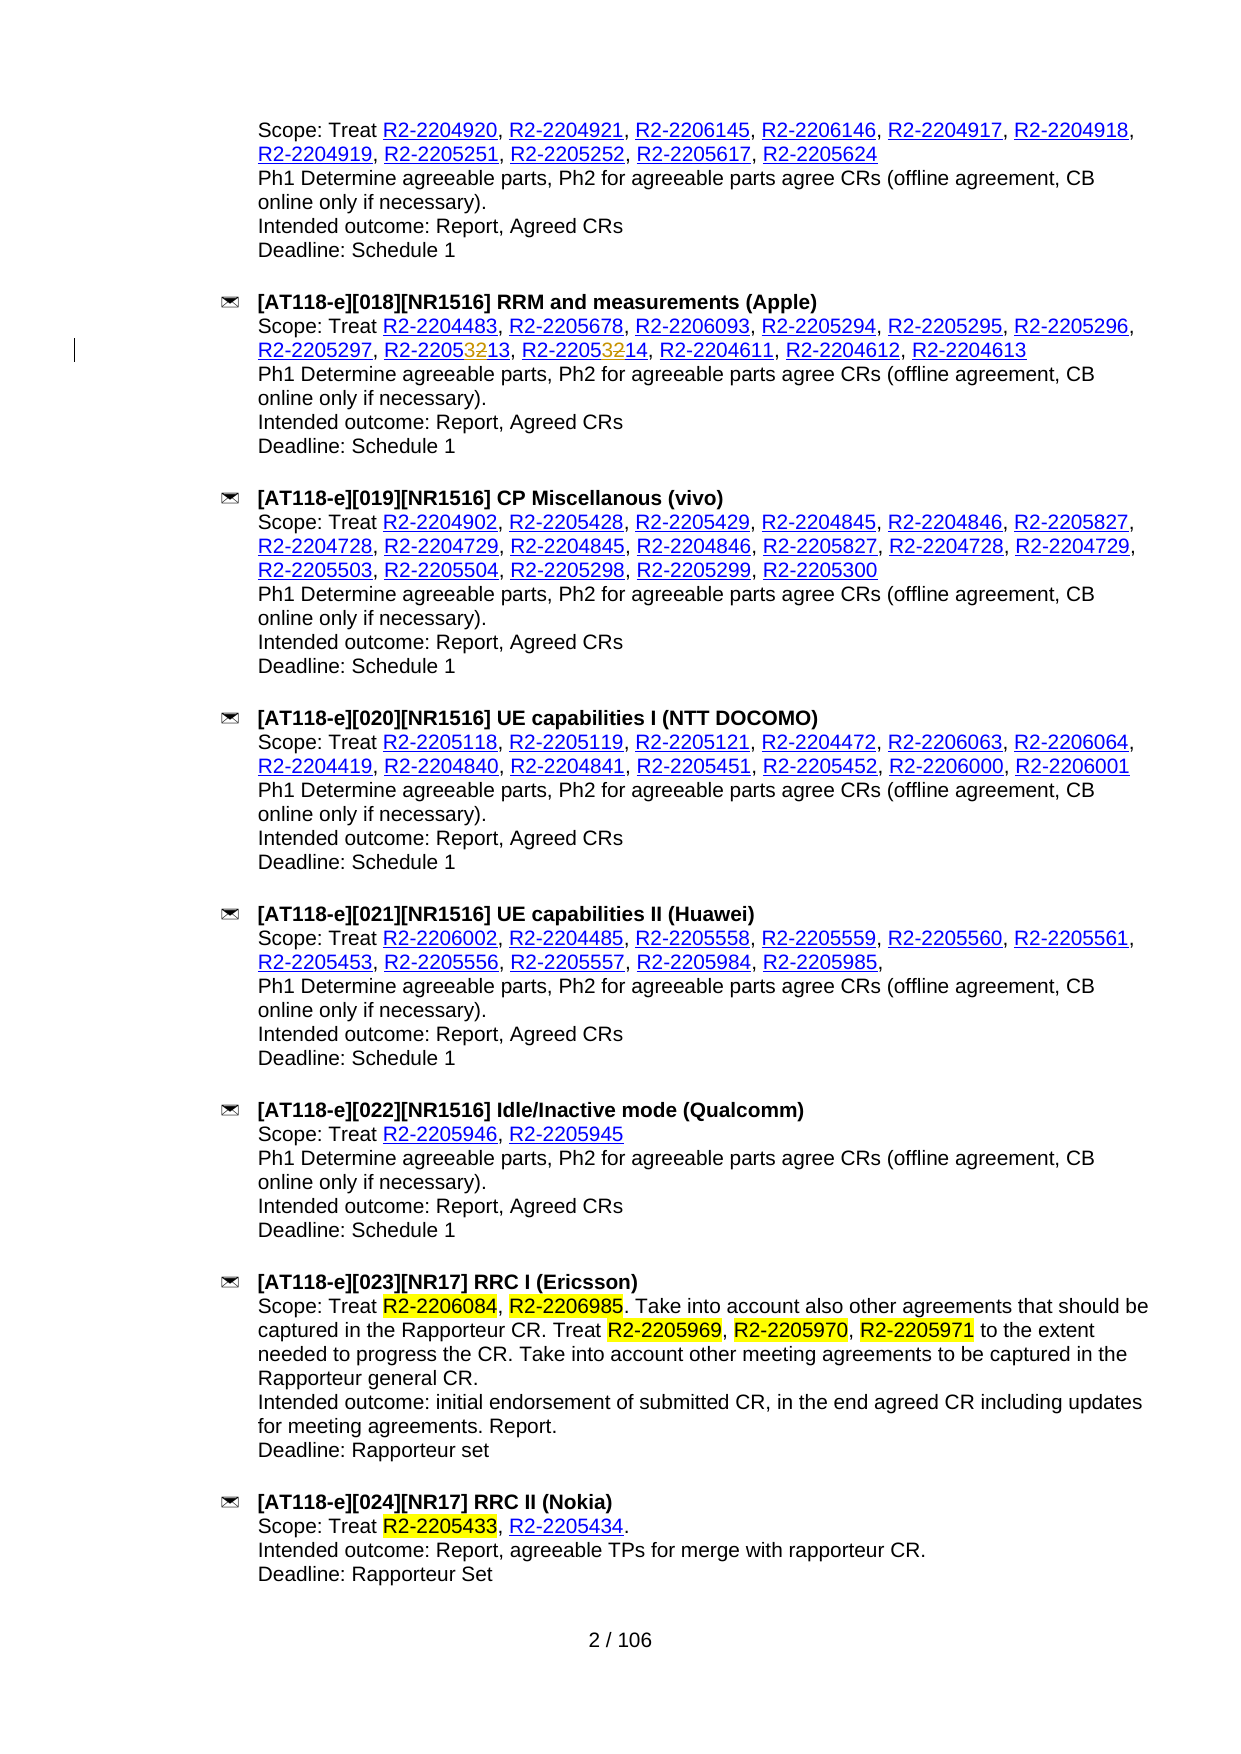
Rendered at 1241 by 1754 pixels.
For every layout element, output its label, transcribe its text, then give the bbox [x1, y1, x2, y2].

text Ph1 Determine agreeable parts, Ph2 for agreeable parts agree CRs (offline agreement, CB online only if necessary). [220, 778, 1152, 826]
text Scope: Treat R2-2205433, R2-2205434. [497, 1514, 1152, 1538]
text Scope: Treat R2-2205946, R2-2205945 [220, 1122, 1152, 1146]
text [AT118-e][023][NR17] RRC I (Ericsson) [220, 1270, 1152, 1294]
text [AT118-e][024][NR17] RRC II (Nokia) [220, 1489, 1152, 1514]
text Intended outcome: Report, agreeable TPs for merge with rapporteur CR. [220, 1538, 1152, 1562]
text Scope: Treat R2-2206084, R2-2206985. Take into account also other agreements that should be captured in the Rapporteur CR. Treat R2-2205969, R2-2205970, R2-2205971 to the extent needed to progress the CR. Take into account other meeting agreements to be captured in the Rapporteur general CR. [220, 1294, 1152, 1389]
text Deadline: Schedule 1 [220, 238, 1152, 262]
text Deadline: Schedule 1 [220, 434, 1152, 458]
text Ph1 Determine agreeable parts, Ph2 for agreeable parts agree CRs (offline agreement, CB online only if necessary). [220, 362, 1152, 410]
text Intended outcome: Report, Agreed CRs [220, 410, 1152, 434]
text Deadline: Schedule 1 [220, 850, 1152, 874]
text Deadline: Schedule 1 [220, 654, 1152, 678]
text [AT118-e][021][NR1516] UE capabilities II (Huawei) [220, 902, 1152, 926]
text [AT118-e][020][NR1516] UE capabilities I (NTT DOCOMO) [220, 706, 1152, 730]
text Ph1 Determine agreeable parts, Ph2 for agreeable parts agree CRs (offline agreement, CB online only if necessary). [220, 582, 1152, 630]
text Scope: Treat R2-2204902, R2-2205428, R2-2205429, R2-2204845, R2-2204846, R2-2205827, R2-2204728, R2-2204729, R2-2204845, R2-2204846, R2-2205827, R2-2204728, R2-2204729, R2-2205503, R2-2205504, R2-2205298, R2-2205299, R2-2205300 [220, 510, 1152, 582]
text Scope: Treat R2-2204483, R2-2205678, R2-2206093, R2-2205294, R2-2205295, R2-2205296, R2-2205297, R2-220513, R2-220514, R2-2204611, R2-2204612, R2-2204613 [220, 314, 1152, 362]
text Ph1 Determine agreeable parts, Ph2 for agreeable parts agree CRs (offline agreement, CB online only if necessary). [220, 974, 1152, 1022]
text Scope: Treat R2-2206002, R2-2204485, R2-2205558, R2-2205559, R2-2205560, R2-2205561, R2-2205453, R2-2205556, R2-2205557, R2-2205984, R2-2205985, [220, 926, 1152, 974]
text Scope: Treat R2-2205433, R2-2205434. [220, 1514, 383, 1538]
text Intended outcome: Report, Agreed CRs [220, 1194, 1152, 1218]
text Scope: Treat R2-2205118, R2-2205119, R2-2205121, R2-2204472, R2-2206063, R2-2206064, R2-2204419, R2-2204840, R2-2204841, R2-2205451, R2-2205452, R2-2206000, R2-2206001 [220, 730, 1152, 778]
text Intended outcome: Report, Agreed CRs [220, 214, 1152, 238]
text [AT118-e][019][NR1516] CP Miscellanous (vivo) [220, 486, 1152, 510]
text Deadline: Rapporteur Set [220, 1562, 1152, 1586]
text Intended outcome: Report, Agreed CRs [220, 630, 1152, 654]
text Deadline: Schedule 1 [220, 1218, 1152, 1242]
text Deadline: Rapporteur set [220, 1437, 1152, 1461]
text Ph1 Determine agreeable parts, Ph2 for agreeable parts agree CRs (offline agreement, CB online only if necessary). [220, 1146, 1152, 1194]
text Intended outcome: Report, Agreed CRs [220, 1022, 1152, 1046]
text Intended outcome: initial endorsement of submitted CR, in the end agreed CR including updates for meeting agreements. Report. [220, 1389, 1152, 1437]
text Scope: Treat R2-2204920, R2-2204921, R2-2206145, R2-2206146, R2-2204917, R2-2204918, R2-2204919, R2-2205251, R2-2205252, R2-2205617, R2-2205624 [220, 118, 1152, 166]
text [AT118-e][022][NR1516] Idle/Inactive mode (Qualcomm) [220, 1098, 1152, 1122]
text [AT118-e][018][NR1516] RRM and measurements (Apple) [220, 290, 1152, 314]
text Deadline: Schedule 1 [220, 1046, 1152, 1069]
text Intended outcome: Report, Agreed CRs [220, 826, 1152, 850]
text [220, 166, 1152, 214]
